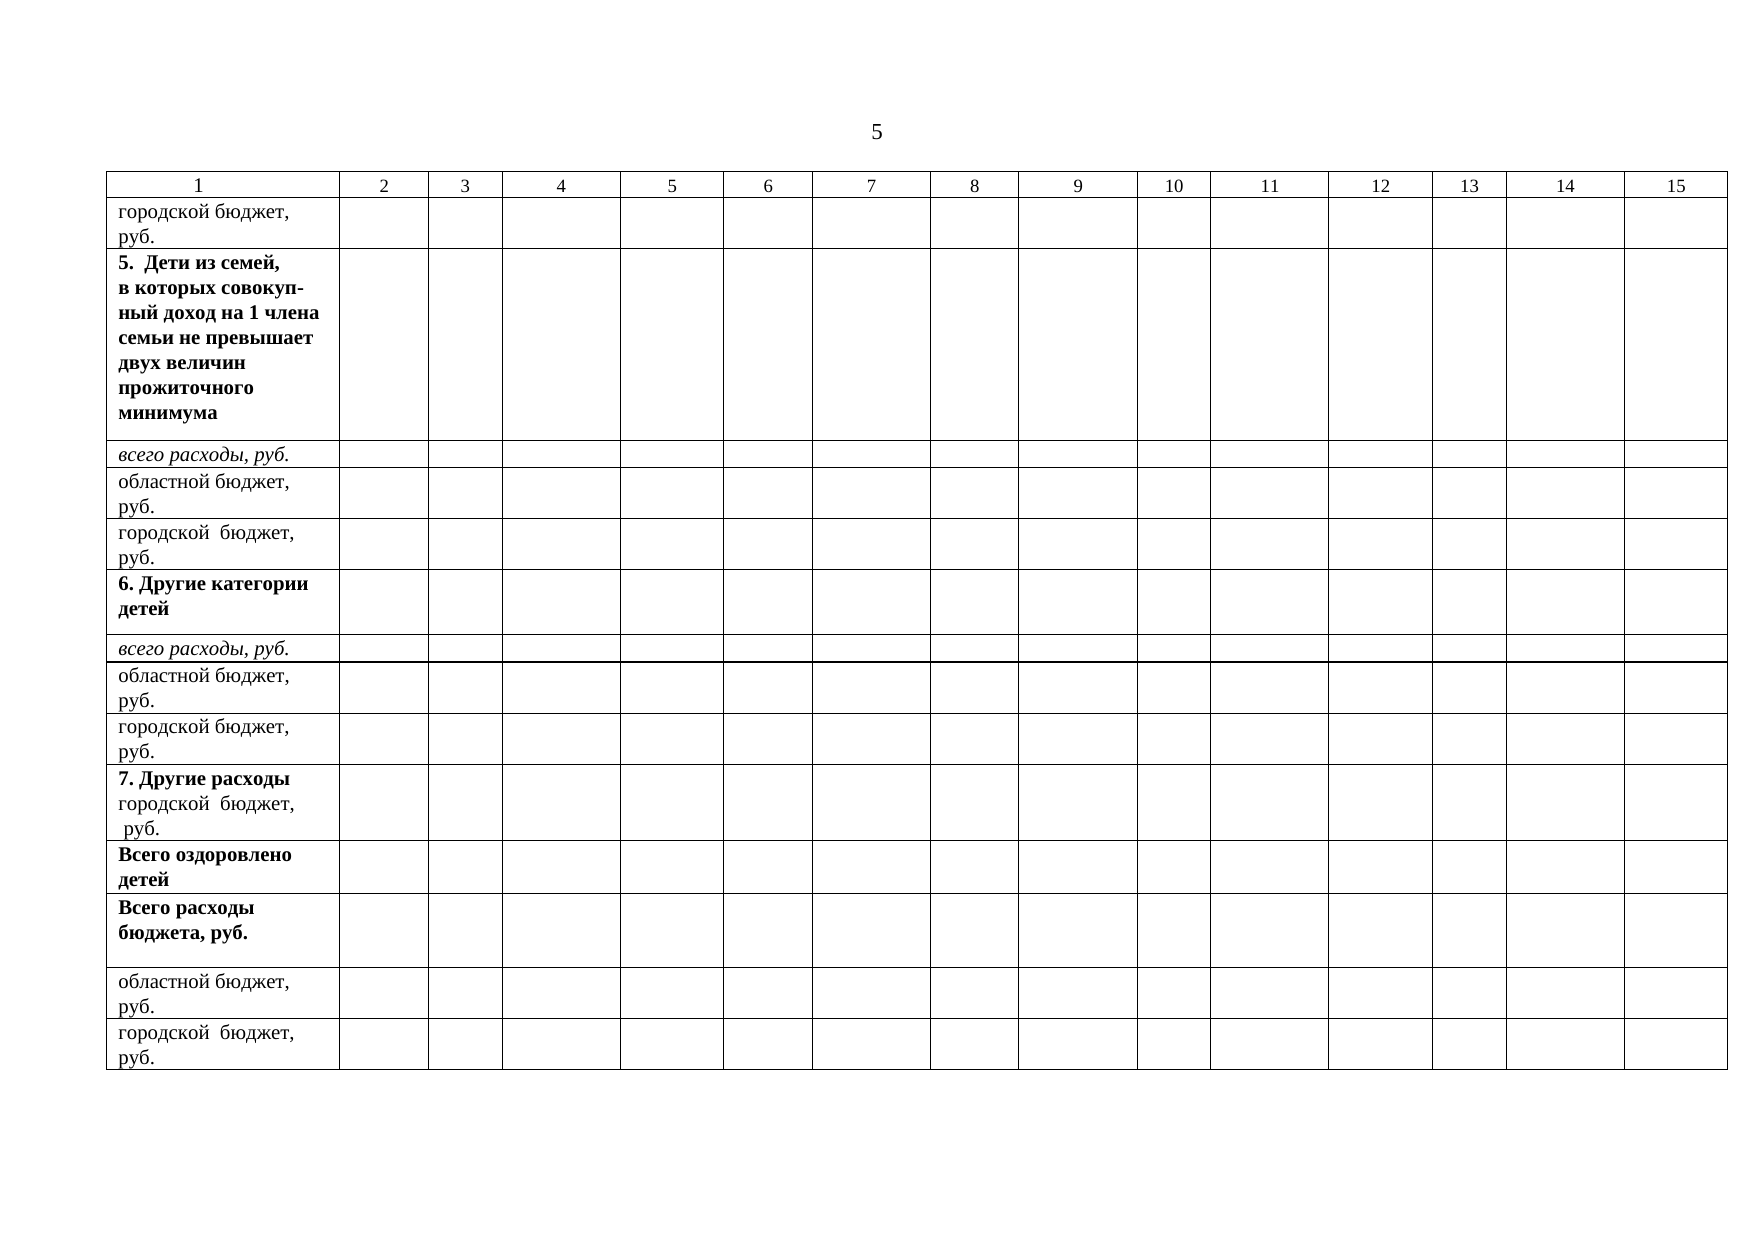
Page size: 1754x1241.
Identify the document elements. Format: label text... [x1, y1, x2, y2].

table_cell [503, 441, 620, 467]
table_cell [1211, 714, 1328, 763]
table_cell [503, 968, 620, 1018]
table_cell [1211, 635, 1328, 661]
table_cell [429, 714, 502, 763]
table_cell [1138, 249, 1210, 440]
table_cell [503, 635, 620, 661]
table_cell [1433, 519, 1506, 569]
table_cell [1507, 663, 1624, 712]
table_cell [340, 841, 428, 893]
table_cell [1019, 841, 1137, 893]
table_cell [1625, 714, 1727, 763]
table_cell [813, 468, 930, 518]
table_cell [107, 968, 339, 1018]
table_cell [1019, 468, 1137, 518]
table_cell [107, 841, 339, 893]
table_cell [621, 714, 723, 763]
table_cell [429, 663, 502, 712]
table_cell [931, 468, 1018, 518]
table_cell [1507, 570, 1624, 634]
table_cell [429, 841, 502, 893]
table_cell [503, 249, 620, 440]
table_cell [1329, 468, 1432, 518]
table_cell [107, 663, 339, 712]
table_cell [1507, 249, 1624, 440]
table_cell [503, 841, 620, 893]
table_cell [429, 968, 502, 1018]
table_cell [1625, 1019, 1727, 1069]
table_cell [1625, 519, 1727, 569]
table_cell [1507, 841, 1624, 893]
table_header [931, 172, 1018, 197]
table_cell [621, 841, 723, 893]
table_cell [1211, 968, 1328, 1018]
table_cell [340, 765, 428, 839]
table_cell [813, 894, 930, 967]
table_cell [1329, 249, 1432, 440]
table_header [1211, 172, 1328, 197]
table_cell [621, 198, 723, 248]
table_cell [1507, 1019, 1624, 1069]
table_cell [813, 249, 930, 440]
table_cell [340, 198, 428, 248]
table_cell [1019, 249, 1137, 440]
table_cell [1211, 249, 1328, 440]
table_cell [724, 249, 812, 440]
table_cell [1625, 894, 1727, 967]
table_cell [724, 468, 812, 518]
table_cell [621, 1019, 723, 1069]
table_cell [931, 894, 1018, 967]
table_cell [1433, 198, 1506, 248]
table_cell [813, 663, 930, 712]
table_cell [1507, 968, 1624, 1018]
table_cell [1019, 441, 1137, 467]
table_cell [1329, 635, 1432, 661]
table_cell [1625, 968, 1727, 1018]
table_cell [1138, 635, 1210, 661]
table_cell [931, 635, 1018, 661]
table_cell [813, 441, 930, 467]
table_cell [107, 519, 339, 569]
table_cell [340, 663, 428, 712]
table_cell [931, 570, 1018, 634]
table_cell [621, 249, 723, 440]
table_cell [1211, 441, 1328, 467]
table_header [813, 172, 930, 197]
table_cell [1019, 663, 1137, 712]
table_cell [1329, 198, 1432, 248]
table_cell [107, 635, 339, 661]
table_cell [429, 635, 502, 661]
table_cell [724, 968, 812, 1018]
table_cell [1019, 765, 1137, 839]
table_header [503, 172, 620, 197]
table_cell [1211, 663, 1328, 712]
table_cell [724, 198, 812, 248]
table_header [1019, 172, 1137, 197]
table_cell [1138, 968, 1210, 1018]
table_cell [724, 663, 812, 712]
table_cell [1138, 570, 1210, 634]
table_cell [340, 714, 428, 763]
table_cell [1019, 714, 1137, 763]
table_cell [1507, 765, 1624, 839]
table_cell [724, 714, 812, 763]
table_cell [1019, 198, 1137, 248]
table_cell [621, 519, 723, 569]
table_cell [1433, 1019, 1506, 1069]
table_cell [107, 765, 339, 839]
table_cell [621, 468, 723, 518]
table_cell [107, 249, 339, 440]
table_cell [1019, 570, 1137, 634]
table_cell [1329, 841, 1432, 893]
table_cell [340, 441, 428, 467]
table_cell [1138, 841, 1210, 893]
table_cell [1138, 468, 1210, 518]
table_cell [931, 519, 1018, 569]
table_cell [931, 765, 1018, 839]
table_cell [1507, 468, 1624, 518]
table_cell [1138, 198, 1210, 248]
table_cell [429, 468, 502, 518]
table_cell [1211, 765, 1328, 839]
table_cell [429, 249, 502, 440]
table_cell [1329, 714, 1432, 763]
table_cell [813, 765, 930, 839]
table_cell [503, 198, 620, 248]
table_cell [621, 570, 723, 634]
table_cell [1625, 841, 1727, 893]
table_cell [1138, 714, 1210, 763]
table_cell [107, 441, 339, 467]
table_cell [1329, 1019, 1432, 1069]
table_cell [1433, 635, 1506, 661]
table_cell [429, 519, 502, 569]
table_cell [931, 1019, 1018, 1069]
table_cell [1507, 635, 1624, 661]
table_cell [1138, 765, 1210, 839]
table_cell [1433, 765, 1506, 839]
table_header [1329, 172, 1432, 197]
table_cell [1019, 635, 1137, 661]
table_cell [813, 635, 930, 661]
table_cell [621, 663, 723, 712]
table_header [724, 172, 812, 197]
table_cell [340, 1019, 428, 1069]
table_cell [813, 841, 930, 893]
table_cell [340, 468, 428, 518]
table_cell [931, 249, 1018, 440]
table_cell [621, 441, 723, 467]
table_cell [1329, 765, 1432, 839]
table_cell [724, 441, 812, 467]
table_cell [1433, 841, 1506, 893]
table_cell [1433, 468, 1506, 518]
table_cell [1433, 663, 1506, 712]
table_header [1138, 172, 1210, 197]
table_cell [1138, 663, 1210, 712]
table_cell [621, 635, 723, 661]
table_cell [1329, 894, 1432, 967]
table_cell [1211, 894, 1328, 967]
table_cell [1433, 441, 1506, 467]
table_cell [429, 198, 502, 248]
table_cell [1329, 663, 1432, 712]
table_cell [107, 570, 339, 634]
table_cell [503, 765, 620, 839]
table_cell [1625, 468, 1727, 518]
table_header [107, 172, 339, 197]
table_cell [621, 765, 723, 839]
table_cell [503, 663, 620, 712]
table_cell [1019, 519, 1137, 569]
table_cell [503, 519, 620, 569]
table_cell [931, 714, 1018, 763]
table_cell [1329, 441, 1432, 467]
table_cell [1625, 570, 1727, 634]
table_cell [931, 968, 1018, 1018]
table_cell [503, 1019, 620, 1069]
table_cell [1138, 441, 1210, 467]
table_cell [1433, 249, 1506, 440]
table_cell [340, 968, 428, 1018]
text 5 [118, 118, 1636, 144]
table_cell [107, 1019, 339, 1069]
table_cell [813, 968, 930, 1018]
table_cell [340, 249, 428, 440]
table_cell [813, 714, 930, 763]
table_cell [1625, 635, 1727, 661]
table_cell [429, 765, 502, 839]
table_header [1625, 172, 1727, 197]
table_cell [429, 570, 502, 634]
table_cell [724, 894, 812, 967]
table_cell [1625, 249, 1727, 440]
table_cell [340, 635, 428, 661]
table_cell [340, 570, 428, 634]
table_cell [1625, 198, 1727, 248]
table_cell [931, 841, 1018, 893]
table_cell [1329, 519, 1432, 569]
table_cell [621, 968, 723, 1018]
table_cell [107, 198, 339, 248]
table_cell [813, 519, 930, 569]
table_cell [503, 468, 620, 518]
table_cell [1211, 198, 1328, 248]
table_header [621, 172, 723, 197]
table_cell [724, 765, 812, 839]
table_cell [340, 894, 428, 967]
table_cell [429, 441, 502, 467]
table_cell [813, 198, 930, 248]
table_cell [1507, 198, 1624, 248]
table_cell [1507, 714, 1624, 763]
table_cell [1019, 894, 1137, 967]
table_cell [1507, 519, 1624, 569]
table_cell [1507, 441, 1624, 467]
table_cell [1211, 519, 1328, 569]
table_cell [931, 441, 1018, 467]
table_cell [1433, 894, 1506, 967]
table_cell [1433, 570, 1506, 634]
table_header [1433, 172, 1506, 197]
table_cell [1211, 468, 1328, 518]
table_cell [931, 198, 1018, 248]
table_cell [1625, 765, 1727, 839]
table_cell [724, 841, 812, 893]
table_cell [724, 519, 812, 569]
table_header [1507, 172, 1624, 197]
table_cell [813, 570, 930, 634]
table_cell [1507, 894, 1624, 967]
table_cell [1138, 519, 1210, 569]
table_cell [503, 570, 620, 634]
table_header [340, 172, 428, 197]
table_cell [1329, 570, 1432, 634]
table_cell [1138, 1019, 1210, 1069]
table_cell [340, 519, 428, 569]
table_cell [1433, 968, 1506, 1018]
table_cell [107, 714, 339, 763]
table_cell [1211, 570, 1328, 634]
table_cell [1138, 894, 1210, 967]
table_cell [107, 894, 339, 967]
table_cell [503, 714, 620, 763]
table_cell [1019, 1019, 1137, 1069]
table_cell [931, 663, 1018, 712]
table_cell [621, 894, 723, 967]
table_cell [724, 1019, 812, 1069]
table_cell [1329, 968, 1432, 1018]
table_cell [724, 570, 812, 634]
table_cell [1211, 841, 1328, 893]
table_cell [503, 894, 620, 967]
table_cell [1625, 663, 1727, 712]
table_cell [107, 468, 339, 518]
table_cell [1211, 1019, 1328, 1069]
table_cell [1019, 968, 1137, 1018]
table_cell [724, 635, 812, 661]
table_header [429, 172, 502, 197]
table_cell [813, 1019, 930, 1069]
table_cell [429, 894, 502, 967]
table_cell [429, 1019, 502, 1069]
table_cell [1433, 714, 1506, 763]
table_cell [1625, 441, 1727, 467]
